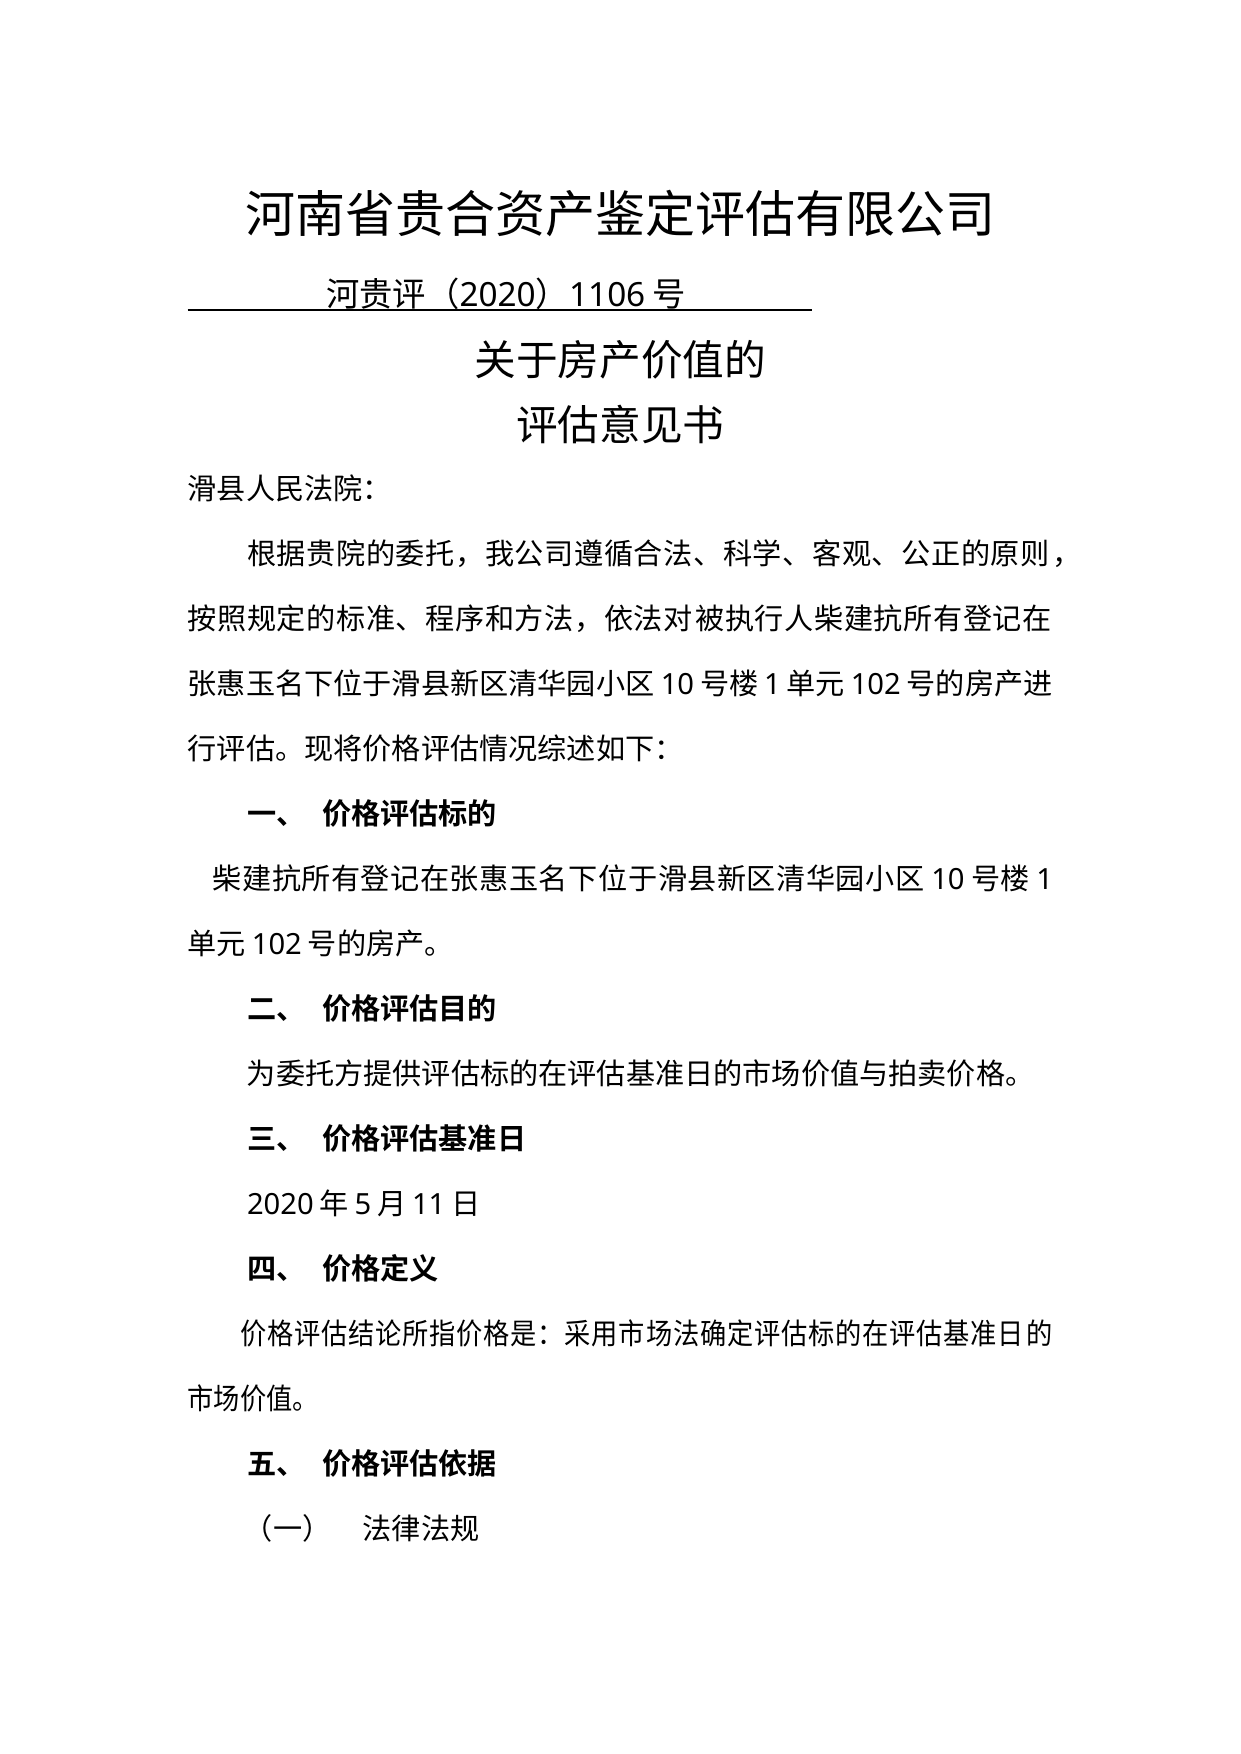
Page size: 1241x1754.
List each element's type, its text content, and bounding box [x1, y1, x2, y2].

list 价格评估目的 [247, 974, 1053, 1039]
text 价格评估结论所指价格是：采用市场法确定评估标的在评估基准日的市场价值。 [187, 1299, 1053, 1429]
text 评估意见书 [187, 389, 1053, 454]
list 价格评估基准日 [247, 1104, 1053, 1169]
list 价格评估标的 [247, 779, 1053, 844]
text 滑县人民法院： [187, 454, 1053, 519]
list 价格定义 [247, 1234, 1053, 1299]
text 关于房产价值的 [187, 324, 1053, 389]
text 河贵评（2020）1106号 [187, 259, 1053, 324]
text 为委托方提供评估标的在评估基准日的市场价值与拍卖价格。 [187, 1039, 1053, 1104]
list 柴建抗所有登记在张惠玉名下位于滑县新区清华园小区10号楼1单元102号的房产。 [187, 844, 1053, 974]
text 2020年5月11日 [247, 1169, 1053, 1234]
list 法律法规 [244, 1494, 1053, 1559]
text 河南省贵合资产鉴定评估有限公司 [187, 162, 1053, 259]
list 价格评估依据 [247, 1429, 1053, 1494]
text 根据贵院的委托，我公司遵循合法、科学、客观、公正的原则，按照规定的标准、程序和方法，依法对被执行人柴建抗所有登记在张惠玉名下位于滑县新区清华园小区10号楼1单元102号的房产进行评估。现将价格评估情况综述如下： [187, 519, 1053, 779]
